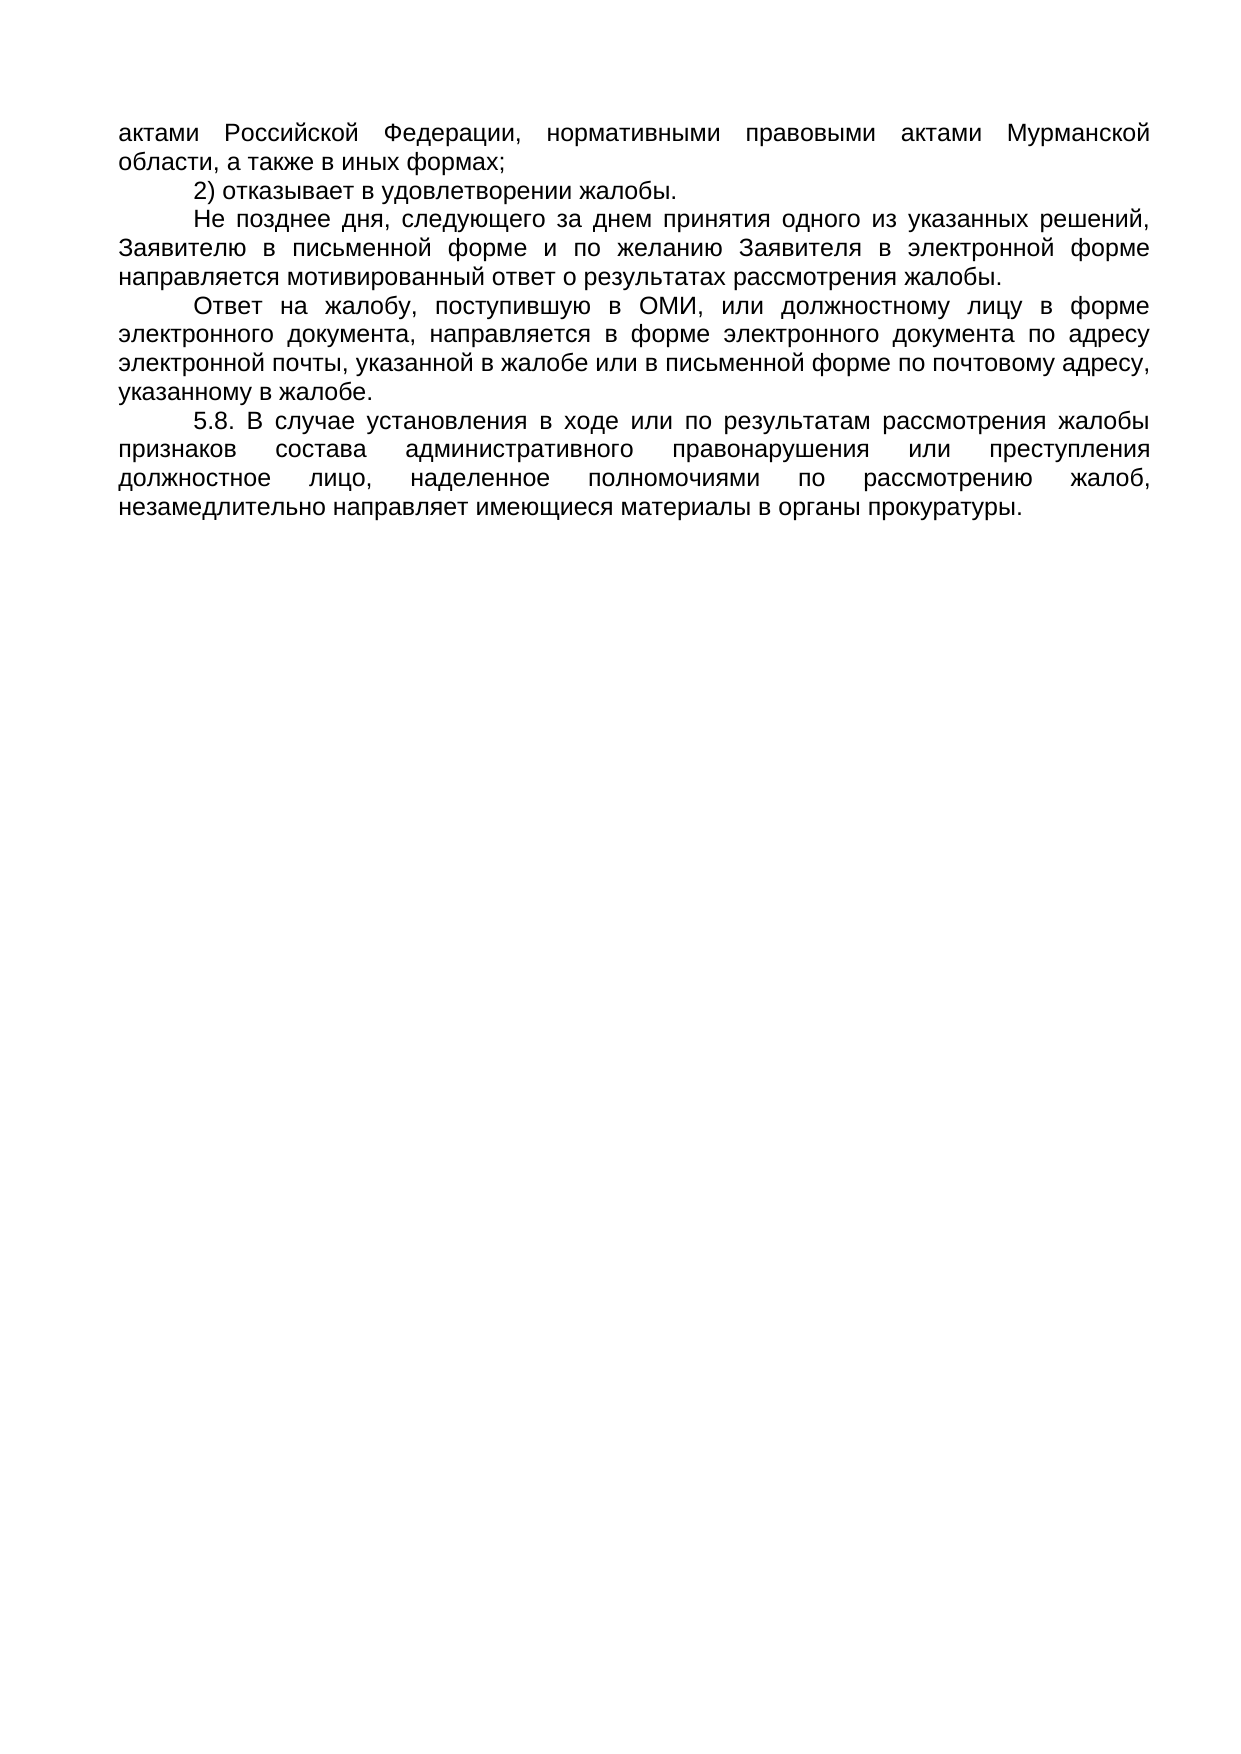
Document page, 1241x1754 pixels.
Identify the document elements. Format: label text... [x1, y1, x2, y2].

text 2) отказывает в удовлетворении жалобы. [118, 176, 1152, 204]
text Не позднее дня, следующего за днем принятия одного из указанных решений, Заявителю в письменной форме и по желанию Заявителя в электронной форме направляется мотивированный ответ о результатах рассмотрения жалобы. [118, 204, 1152, 291]
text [118, 118, 1152, 176]
text Ответ на жалобу, поступившую в ОМИ, или должностному лицу в форме электронного документа, направляется в форме электронного документа по адресу электронной почты, указанной в жалобе или в письменной форме по почтовому адресу, указанному в жалобе. [118, 291, 1152, 406]
text 5.8. В случае установления в ходе или по результатам рассмотрения жалобы признаков состава административного правонарушения или преступления должностное лицо, наделенное полномочиями по рассмотрению жалоб, незамедлительно направляет имеющиеся материалы в органы прокуратуры. [118, 406, 1152, 521]
